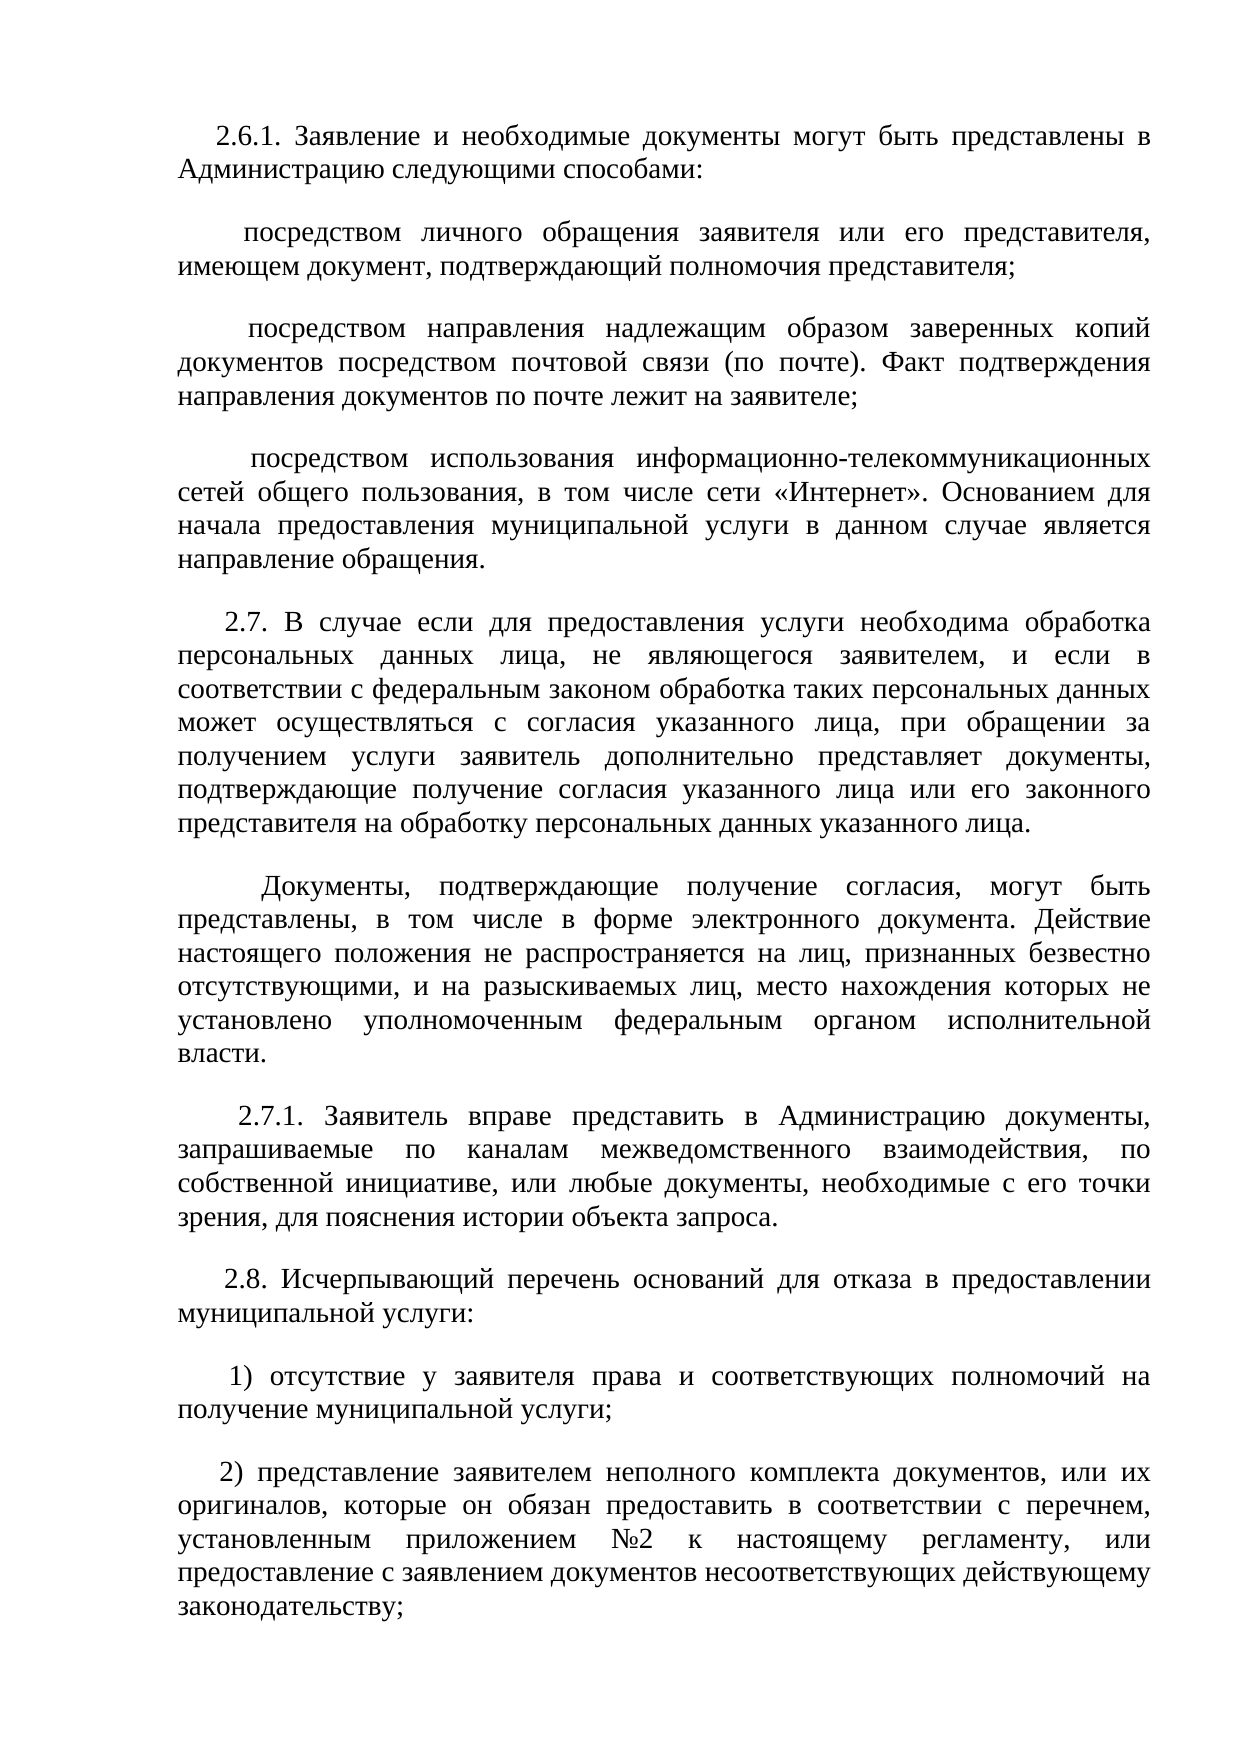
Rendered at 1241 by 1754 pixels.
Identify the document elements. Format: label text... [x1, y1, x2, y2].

text 2.8. Исчерпывающий перечень оснований для отказа в предоставлении муниципальной услуги: [177, 1261, 1152, 1328]
text 2.6.1. Заявление и необходимые документы могут быть представлены в Администрацию следующими способами: [177, 118, 1152, 185]
text Документы, подтверждающие получение согласия, могут быть представлены, в том числе в форме электронного документа. Действие настоящего положения не распространяется на лиц, признанных безвестно отсутствующими, и на разыскиваемых лиц, место нахождения которых не установлено уполномоченным федеральным органом исполнительной власти. [177, 868, 1152, 1069]
text 2.7.1. Заявитель вправе представить в Администрацию документы, запрашиваемые по каналам межведомственного взаимодействия, по собственной инициативе, или любые документы, необходимые с его точки зрения, для пояснения истории объекта запроса. [177, 1098, 1152, 1232]
text посредством использования информационно-телекоммуникационных сетей общего пользования, в том числе сети «Интернет». Основанием для начала предоставления муниципальной услуги в данном случае является направление обращения. [177, 440, 1152, 574]
text посредством направления надлежащим образом заверенных копий документов посредством почтовой связи (по почте). Факт подтверждения направления документов по почте лежит на заявителе; [177, 311, 1152, 411]
text 1) отсутствие у заявителя права и соответствующих полномочий на получение муниципальной услуги; [177, 1358, 1152, 1425]
text 2.7. В случае если для предоставления услуги необходима обработка персональных данных лица, не являющегося заявителем, и если в соответствии с федеральным законом обработка таких персональных данных может осуществляться с согласия указанного лица, при обращении за получением услуги заявитель дополнительно представляет документы, подтверждающие получение согласия указанного лица или его законного представителя на обработку персональных данных указанного лица. [177, 604, 1152, 838]
text 2) представление заявителем неполного комплекта документов, или их оригиналов, которые он обязан предоставить в соответствии с перечнем, установленным приложением №2 к настоящему регламенту, или предоставление с заявлением документов несоответствующих действующему законодательству; [177, 1454, 1152, 1622]
text посредством личного обращения заявителя или его представителя, имеющем документ, подтверждающий полномочия представителя; [177, 214, 1152, 281]
